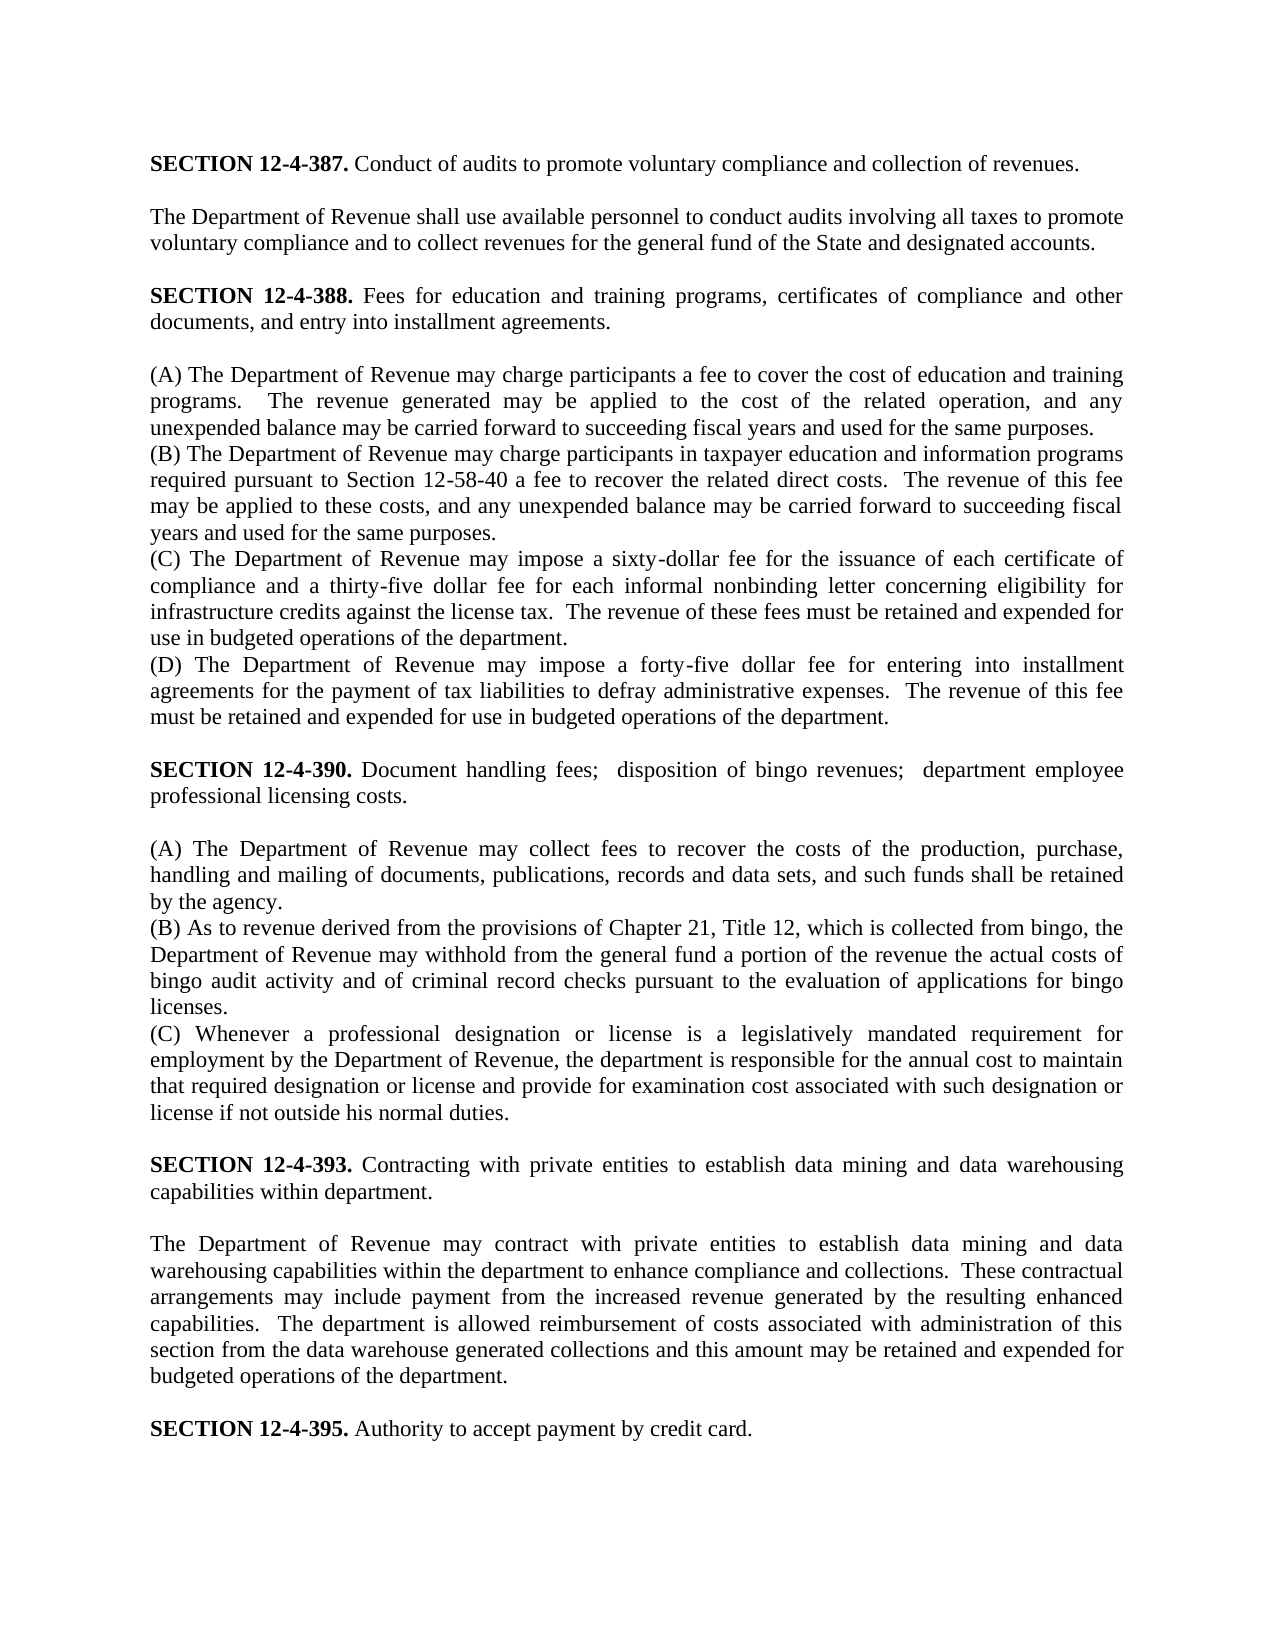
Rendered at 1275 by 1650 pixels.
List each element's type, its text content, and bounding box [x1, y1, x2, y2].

text SECTION 12-4-387. Conduct of audits to promote voluntary compliance and collection of revenues. [150, 150, 1125, 176]
text SECTION 12-4-393. Contracting with private entities to establish data mining and data warehousing capabilities within department. [150, 1151, 1125, 1204]
text (B) The Department of Revenue may charge participants in taxpayer education and information programs required pursuant to Section 12-58-40 a fee to recover the related direct costs. The revenue of this fee may be applied to these costs, and any unexpended balance may be carried forward to succeeding fiscal years and used for the same purposes. [150, 440, 1125, 545]
text (A) The Department of Revenue may charge participants a fee to cover the cost of education and training programs. The revenue generated may be applied to the cost of the related operation, and any unexpended balance may be carried forward to succeeding fiscal years and used for the same purposes. [150, 361, 1125, 440]
text SECTION 12-4-388. Fees for education and training programs, certificates of compliance and other documents, and entry into installment agreements. [150, 282, 1125, 334]
text The Department of Revenue may contract with private entities to establish data mining and data warehousing capabilities within the department to enhance compliance and collections. These contractual arrangements may include payment from the increased revenue generated by the resulting enhanced capabilities. The department is allowed reimbursement of costs associated with administration of this section from the data warehouse generated collections and this amount may be retained and expended for budgeted operations of the department. [150, 1231, 1125, 1389]
text SECTION 12-4-390. Document handling fees; disposition of bingo revenues; department employee professional licensing costs. [150, 756, 1125, 809]
text (A) The Department of Revenue may collect fees to recover the costs of the production, purchase, handling and mailing of documents, publications, records and data sets, and such funds shall be retained by the agency. [150, 835, 1125, 914]
text SECTION 12-4-395. Authority to accept payment by credit card. [150, 1415, 1125, 1441]
text (C) Whenever a professional designation or license is a legislatively mandated requirement for employment by the Department of Revenue, the department is responsible for the annual cost to maintain that required designation or license and provide for examination cost associated with such designation or license if not outside his normal duties. [150, 1020, 1125, 1125]
text (D) The Department of Revenue may impose a forty-five dollar fee for entering into installment agreements for the payment of tax liabilities to defray administrative expenses. The revenue of this fee must be retained and expended for use in budgeted operations of the department. [150, 651, 1125, 730]
text The Department of Revenue shall use available personnel to conduct audits involving all taxes to promote voluntary compliance and to collect revenues for the general fund of the State and designated accounts. [150, 203, 1125, 255]
text (B) As to revenue derived from the provisions of Chapter 21, Title 12, which is collected from bingo, the Department of Revenue may withhold from the general fund a portion of the revenue the actual costs of bingo audit activity and of criminal record checks pursuant to the evaluation of applications for bingo licenses. [150, 914, 1125, 1020]
text (C) The Department of Revenue may impose a sixty-dollar fee for the issuance of each certificate of compliance and a thirty-five dollar fee for each informal nonbinding letter concerning eligibility for infrastructure credits against the license tax. The revenue of these fees must be retained and expended for use in budgeted operations of the department. [150, 545, 1125, 651]
